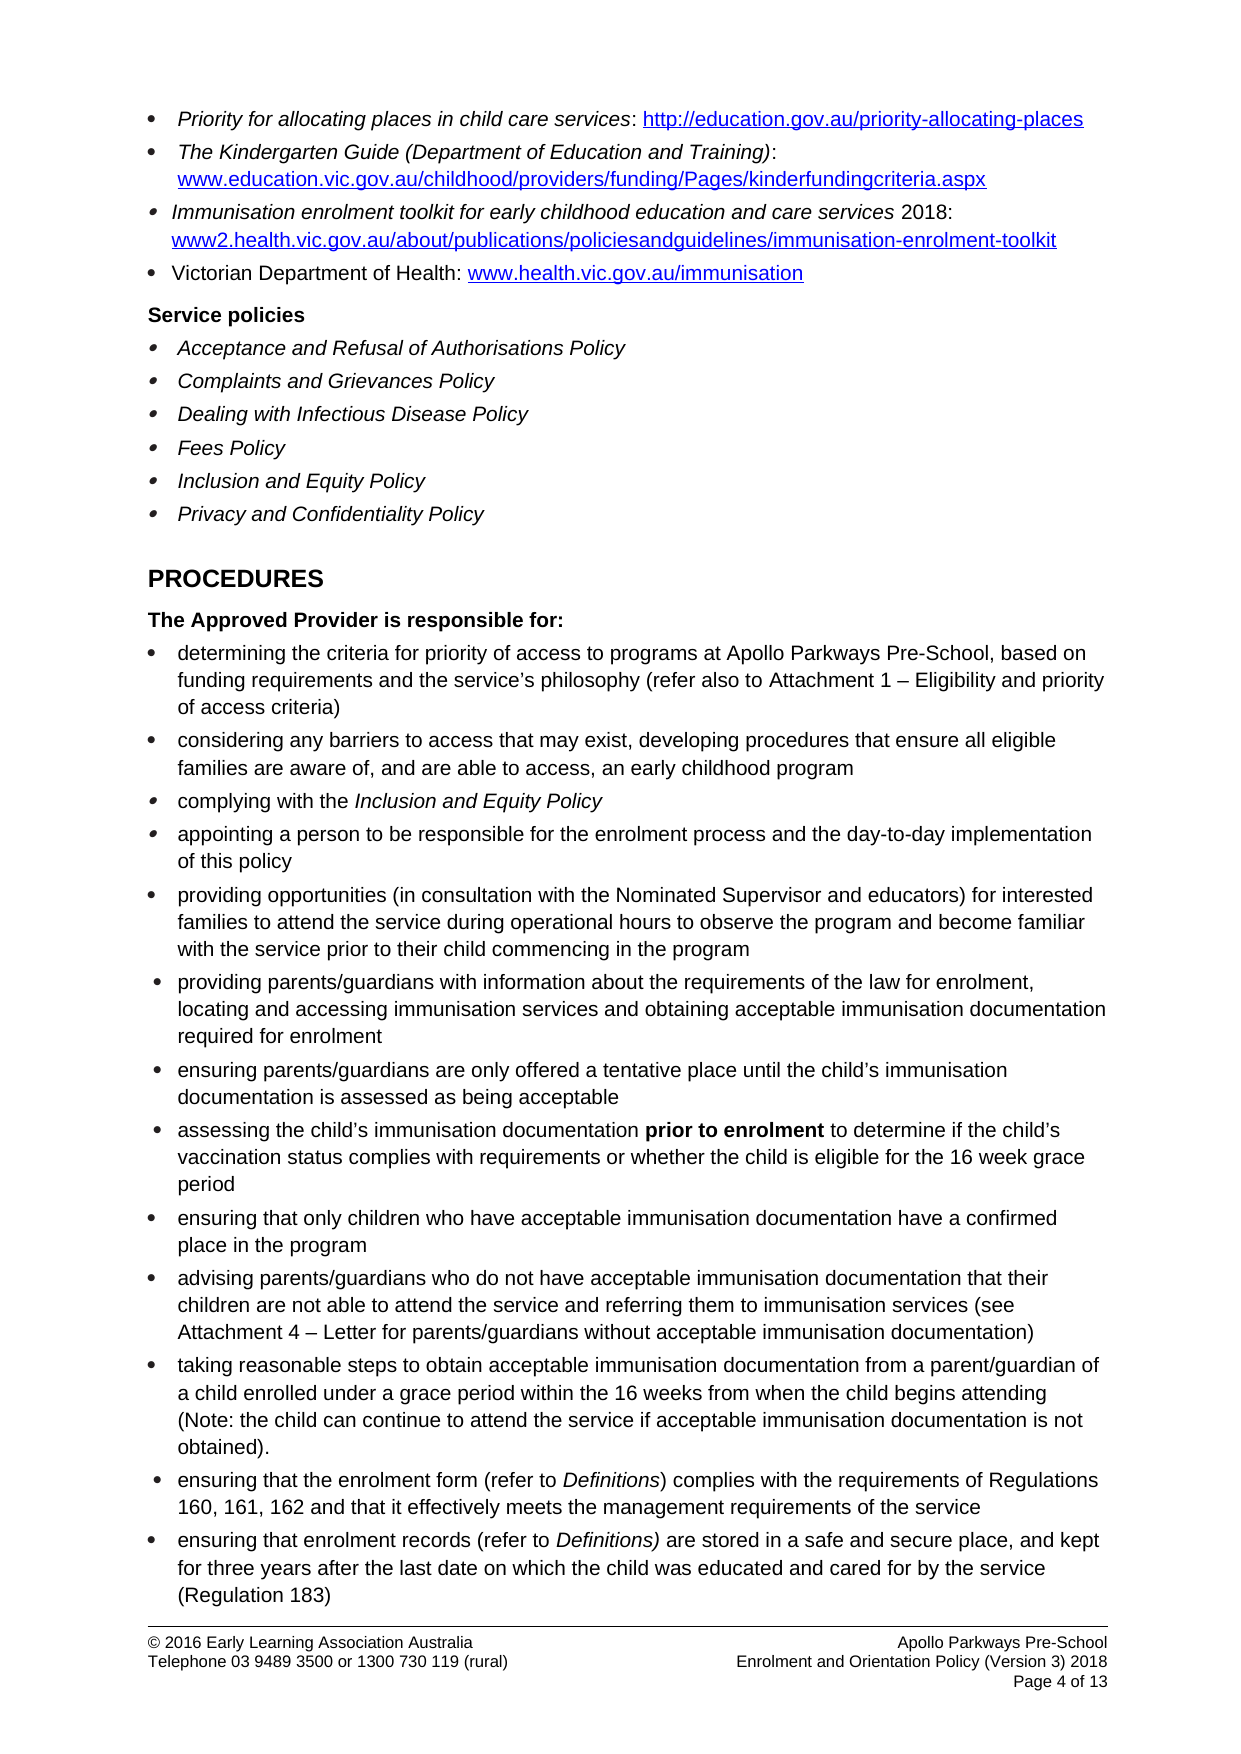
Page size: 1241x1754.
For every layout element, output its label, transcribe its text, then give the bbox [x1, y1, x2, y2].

subtitle Service policies [148, 302, 1107, 326]
text ensuring that enrolment records (refer to Definitions) are stored in a safe and secure place, and kept for three years after the last date on which the child was educated and cared for by the service (Regulation 183) [148, 1525, 1107, 1607]
text Dealing with Infectious Disease Policy [148, 399, 1107, 426]
text Fees Policy [148, 433, 1107, 460]
text complying with the Inclusion and Equity Policy [148, 786, 1107, 813]
text advising parents/guardians who do not have acceptable immunisation documentation that their children are not able to attend the service and referring them to immunisation services (see Attachment 4 – Letter for parents/guardians without acceptable immunisation documentation) [148, 1263, 1107, 1344]
text ensuring that only children who have acceptable immunisation documentation have a confirmed place in the program [148, 1202, 1107, 1257]
text appointing a person to be responsible for the enrolment process and the day-to-day implementation of this policy [148, 819, 1107, 873]
text Inclusion and Equity Policy [148, 466, 1107, 493]
text Victorian Department of Health: www.health.vic.gov.au/immunisation [148, 258, 1107, 285]
text Privacy and Confidentiality Policy [148, 499, 1107, 526]
text ensuring that the enrolment form (refer to Definitions) complies with the requirements of Regulations 160, 161, 162 and that it effectively meets the management requirements of the service [154, 1465, 1107, 1519]
text Acceptance and Refusal of Authorisations Policy [148, 333, 1107, 360]
subtitle Procedures [148, 564, 1107, 593]
text providing opportunities (in consultation with the Nominated Supervisor and educators) for interested families to attend the service during operational hours to observe the program and become familiar with the service prior to their child commencing in the program [148, 879, 1107, 961]
subtitle The Approved Provider is responsible for: [148, 608, 1107, 632]
text ensuring parents/guardians are only offered a tentative place until the child’s immunisation documentation is assessed as being acceptable [154, 1054, 1107, 1109]
text taking reasonable steps to obtain acceptable immunisation documentation from a parent/guardian of a child enrolled under a grace period within the 16 weeks from when the child begins attending (Note: the child can continue to attend the service if acceptable immunisation documentation is not obtained). [148, 1350, 1107, 1459]
text assessing the child’s immunisation documentation prior to enrolment to determine if the child’s vaccination status complies with requirements or whether the child is eligible for the 16 week grace period [154, 1115, 1107, 1196]
text Complaints and Grievances Policy [148, 366, 1107, 393]
text determining the criteria for priority of access to programs at Apollo Parkways Pre-School, based on funding requirements and the service’s philosophy (refer also to Attachment 1 – Eligibility and priority of access criteria) [148, 638, 1107, 719]
text Priority for allocating places in child care services: http://education.gov.au/priority-allocating-places [148, 103, 1107, 131]
text Immunisation enrolment toolkit for early childhood education and care services 2018: www2.health.vic.gov.au/about/publications/policiesandguidelines/immunisation-enrolment-toolkit [148, 197, 1107, 251]
text considering any barriers to access that may exist, developing procedures that ensure all eligible families are aware of, and are able to access, an early childhood program [148, 725, 1107, 779]
text The Kindergarten Guide (Department of Education and Training): www.education.vic.gov.au/childhood/providers/funding/Pages/kinderfundingcriteria.aspx [148, 137, 1107, 191]
text providing parents/guardians with information about the requirements of the law for enrolment, locating and accessing immunisation services and obtaining acceptable immunisation documentation required for enrolment [154, 967, 1107, 1048]
